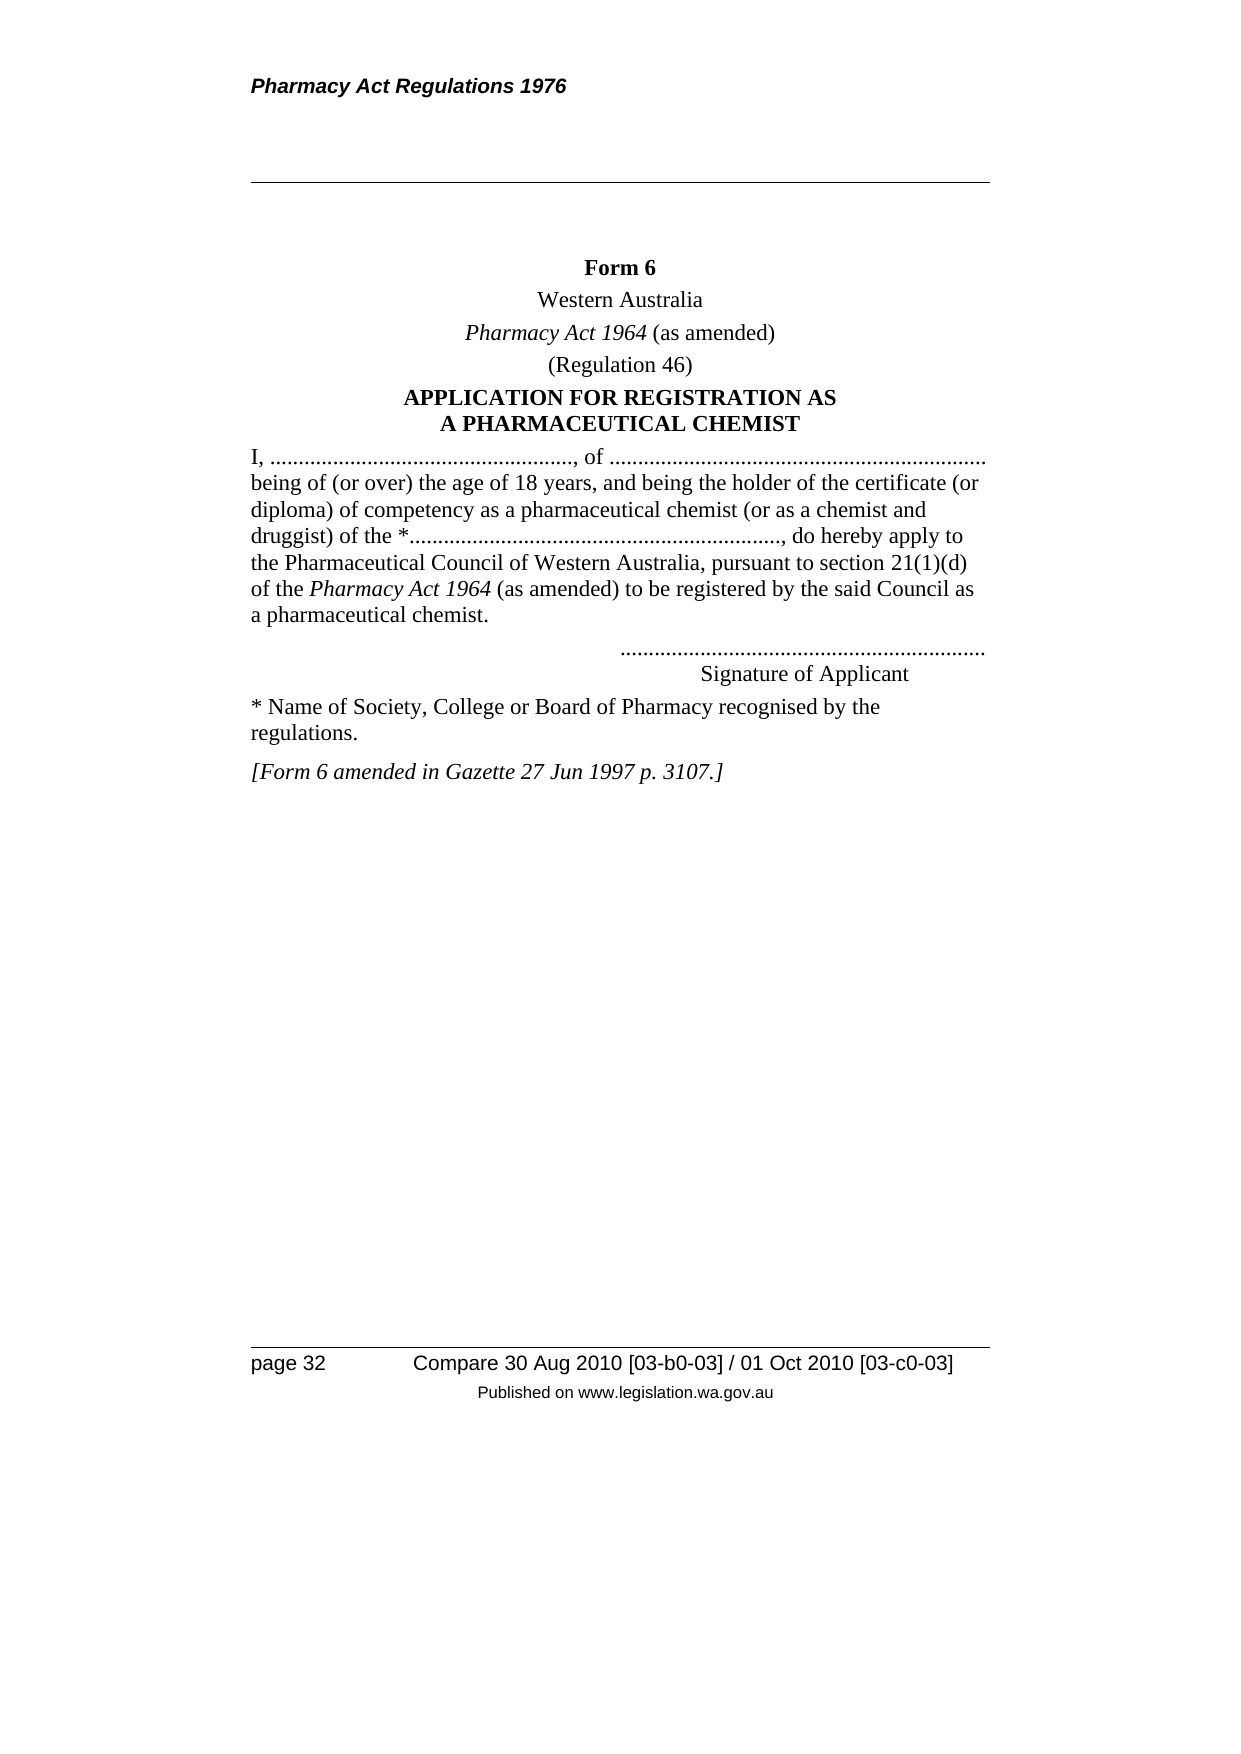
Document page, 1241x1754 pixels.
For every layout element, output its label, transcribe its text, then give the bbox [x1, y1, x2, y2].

text Form 6 [251, 254, 990, 280]
text (Regulation 46) [251, 352, 990, 378]
text Pharmacy Act 1964 (as amended) [251, 319, 990, 345]
text * Name of Society, College or Board of Pharmacy recognised by the regulations. [251, 693, 990, 746]
text I, ....................................................., of .................................................................. being of (or over) the age of 18 years, and being the holder of the certificate (or diploma) of competency as a pharmaceutical chemist (or as a chemist and druggist) of the *................................................................., do hereby apply to the Pharmaceutical Council of Western Australia, pursuant to section 21(1)(d) of the Pharmacy Act 1964 (as amended) to be registered by the said Council as a pharmaceutical chemist. [251, 443, 990, 628]
text ................................................................ [620, 634, 990, 660]
text [Form 6 amended in Gazette 27 Jun 1997 p. 3107.] [251, 758, 990, 784]
text Signature of Applicant [620, 660, 990, 687]
text Western Australia [251, 286, 990, 313]
text APPLICATION FOR REGISTRATION AS A PHARMACEUTICAL CHEMIST [251, 384, 990, 437]
